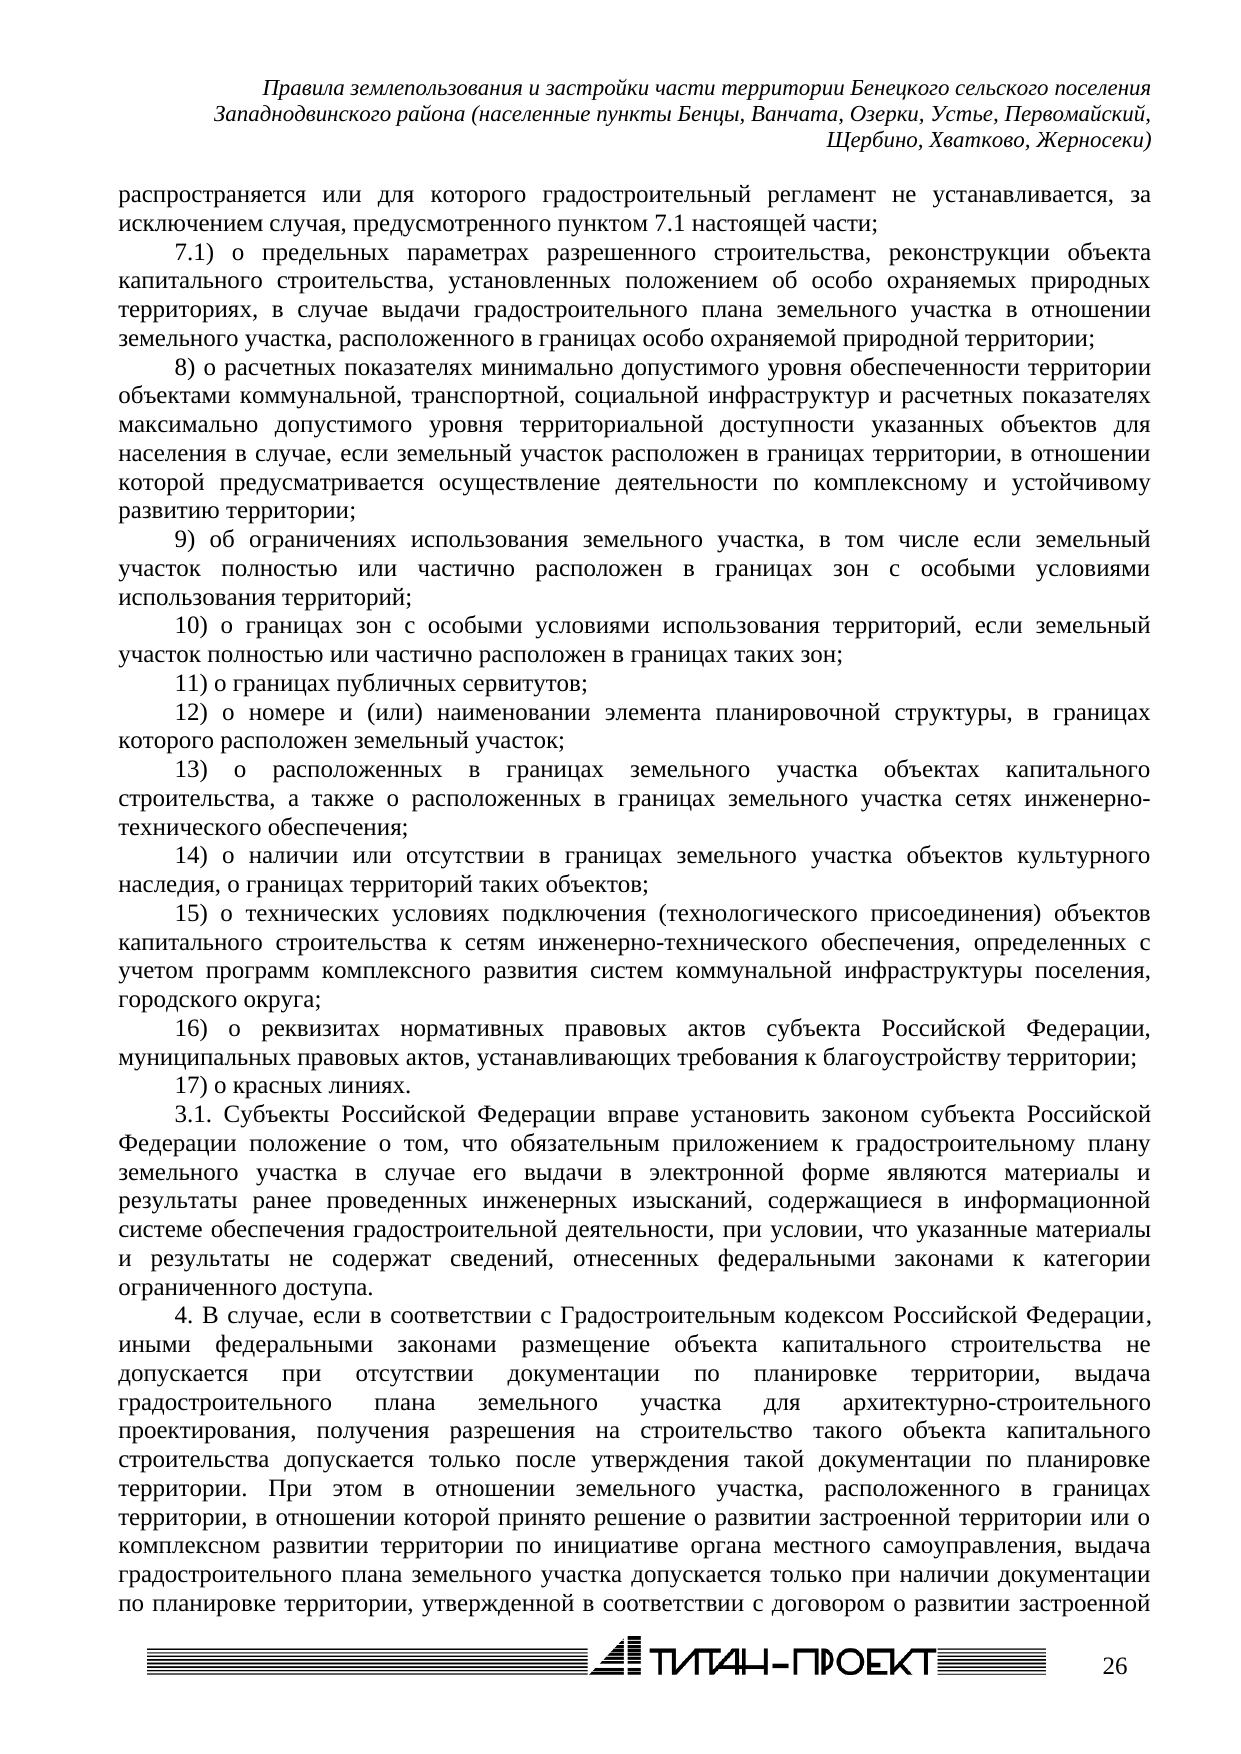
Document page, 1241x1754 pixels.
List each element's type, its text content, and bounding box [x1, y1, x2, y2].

text 9) об ограничениях использования земельного участка, в том числе если земельный участок полностью или частично расположен в границах зон с особыми условиями использования территорий; [118, 524, 1152, 610]
text 12) о номере и (или) наименовании элемента планировочной структуры, в границах которого расположен земельный участок; [118, 697, 1152, 754]
text 8) о расчетных показателях минимально допустимого уровня обеспеченности территории объектами коммунальной, транспортной, социальной инфраструктур и расчетных показателях максимально допустимого уровня территориальной доступности указанных объектов для населения в случае, если земельный участок расположен в границах территории, в отношении которой предусматривается осуществление деятельности по комплексному и устойчивому развитию территории; [118, 352, 1152, 524]
text 11) о границах публичных сервитутов; [118, 668, 1152, 697]
text 14) о наличии или отсутствии в границах земельного участка объектов культурного наследия, о границах территорий таких объектов; [118, 840, 1152, 898]
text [118, 179, 1152, 237]
text 7.1) о предельных параметрах разрешенного строительства, реконструкции объекта капитального строительства, установленных положением об особо охраняемых природных территориях, в случае выдачи градостроительного плана земельного участка в отношении земельного участка, расположенного в границах особо охраняемой природной территории; [118, 237, 1152, 352]
text 3.1. Субъекты Российской Федерации вправе установить законом субъекта Российской Федерации положение о том, что обязательным приложением к градостроительному плану земельного участка в случае его выдачи в электронной форме являются материалы и результаты ранее проведенных инженерных изысканий, содержащиеся в информационной системе обеспечения градостроительной деятельности, при условии, что указанные материалы и результаты не содержат сведений, отнесенных федеральными законами к категории ограниченного доступа. [118, 1099, 1152, 1300]
text 13) о расположенных в границах земельного участка объектах капитального строительства, а также о расположенных в границах земельного участка сетях инженерно-технического обеспечения; [118, 754, 1152, 840]
text 17) о красных линиях. [118, 1070, 1152, 1099]
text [118, 1300, 1152, 1617]
picture [147, 1636, 1046, 1675]
text 15) о технических условиях подключения (технологического присоединения) объектов капитального строительства к сетям инженерно-технического обеспечения, определенных с учетом программ комплексного развития систем коммунальной инфраструктуры поселения, городского округа; [118, 898, 1152, 1013]
text 16) о реквизитах нормативных правовых актов субъекта Российской Федерации, муниципальных правовых актов, устанавливающих требования к благоустройству территории; [118, 1013, 1152, 1070]
text 10) о границах зон с особыми условиями использования территорий, если земельный участок полностью или частично расположен в границах таких зон; [118, 610, 1152, 668]
